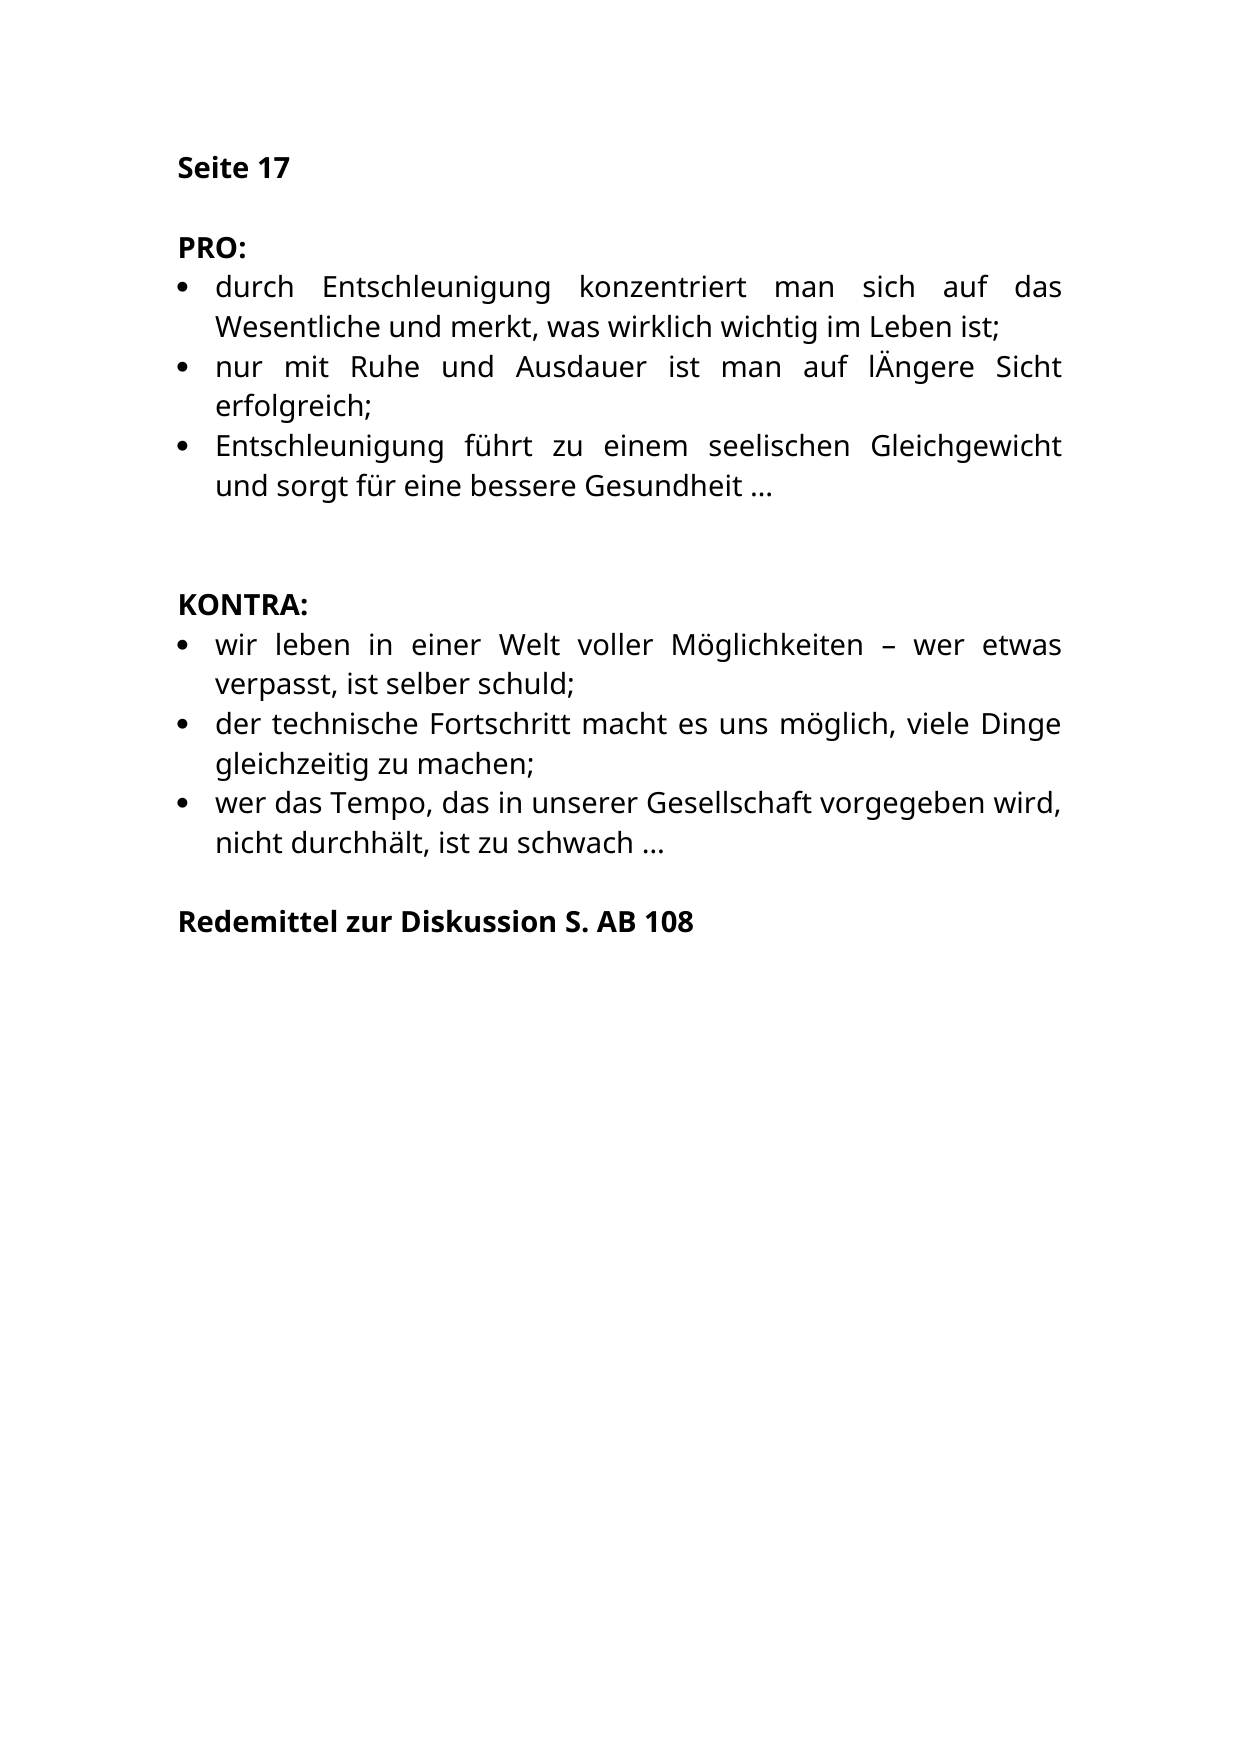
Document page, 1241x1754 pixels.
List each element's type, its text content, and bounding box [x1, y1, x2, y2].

text KONTRA: [177, 584, 1063, 624]
list nur mit Ruhe und Ausdauer ist man auf lÄngere Sicht erfolgreich; [177, 346, 1063, 425]
list durch Entschleunigung konzentriert man sich auf das Wesentliche und merkt, was wirklich wichtig im Leben ist; [177, 267, 1063, 346]
text PRO: [177, 227, 1063, 267]
text Redemittel zur Diskussion S. AB 108 [177, 902, 1063, 941]
list wir leben in einer Welt voller Möglichkeiten – wer etwas verpasst, ist selber schuld; [177, 624, 1063, 703]
text Seite 17 [177, 148, 1063, 187]
list Entschleunigung führt zu einem seelischen Gleichgewicht und sorgt für eine bessere Gesundheit … [177, 425, 1063, 505]
list wer das Tempo, das in unserer Gesellschaft vorgegeben wird, nicht durchhält, ist zu schwach … [177, 783, 1063, 862]
list der technische Fortschritt macht es uns möglich, viele Dinge gleichzeitig zu machen; [177, 703, 1063, 783]
